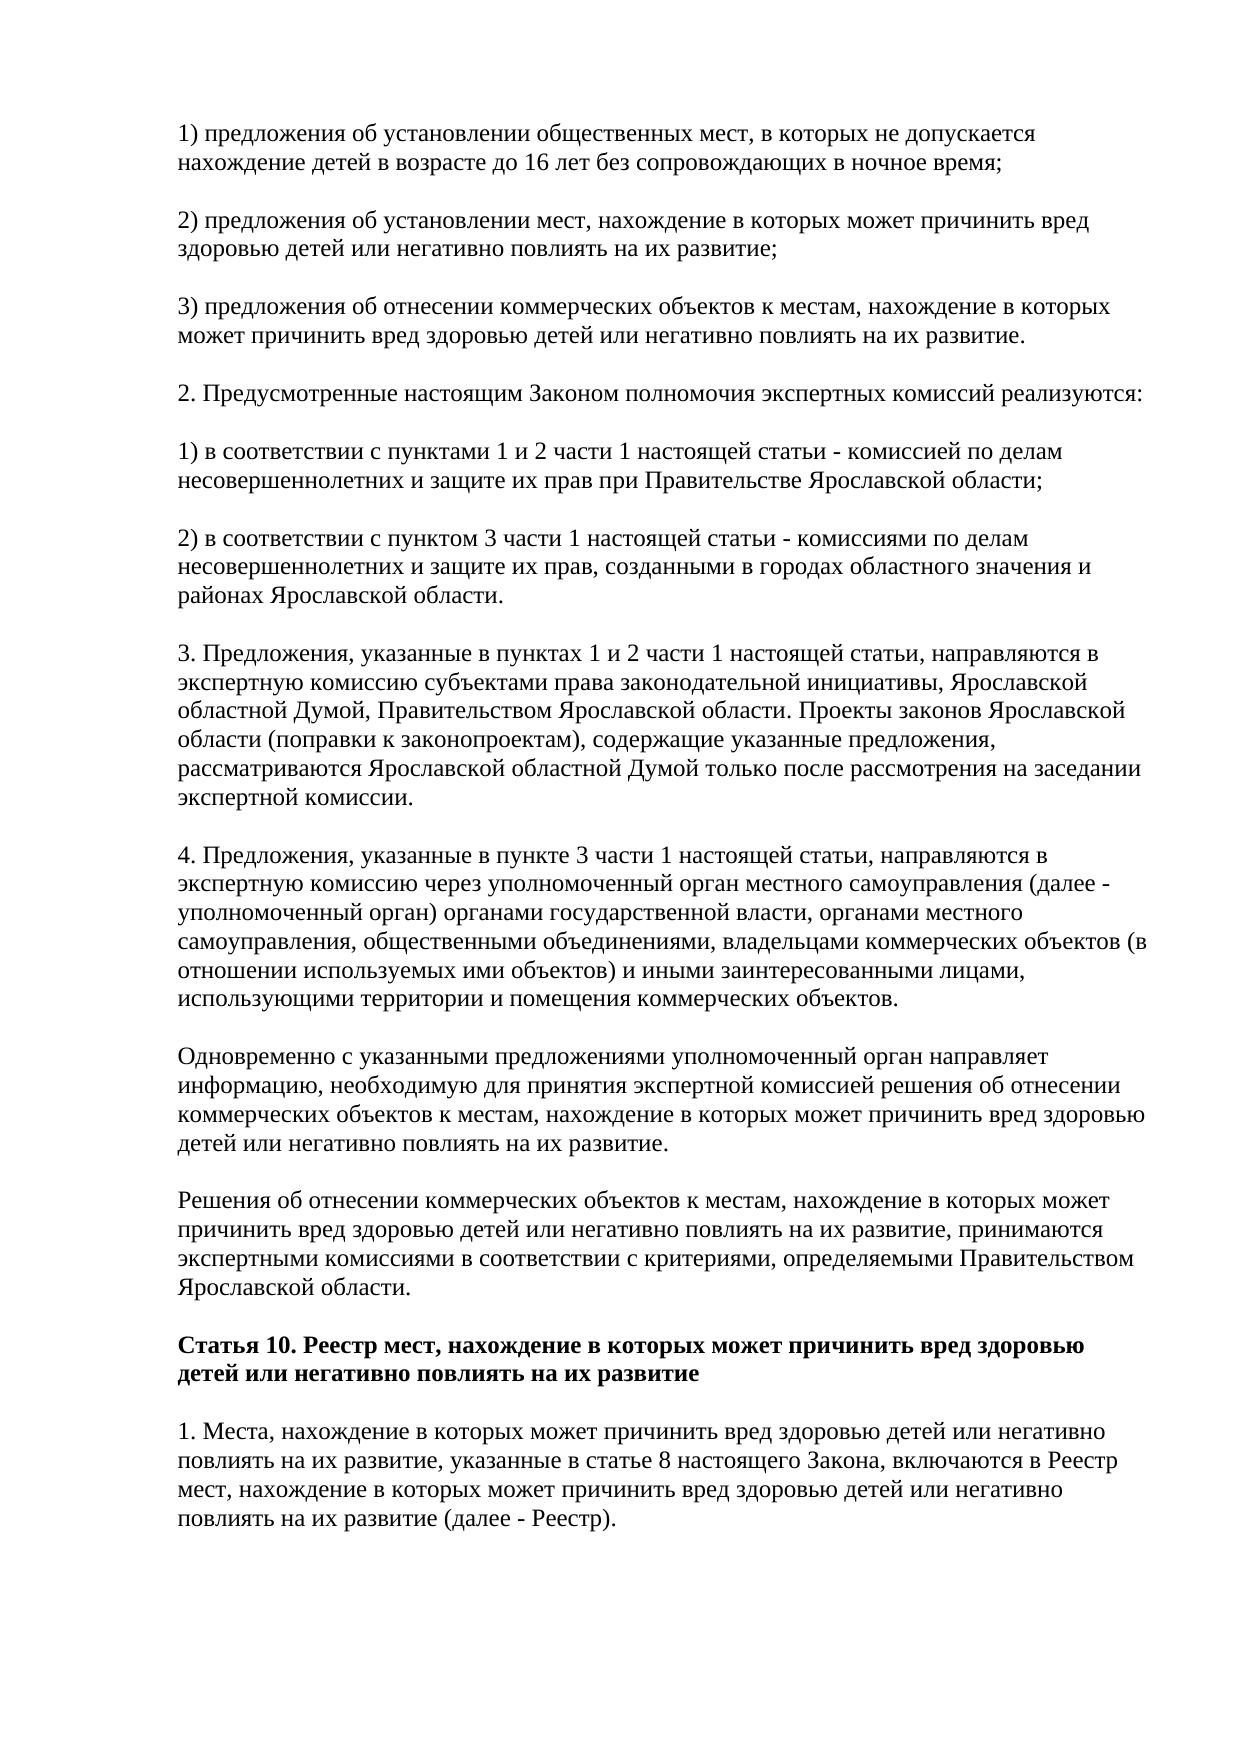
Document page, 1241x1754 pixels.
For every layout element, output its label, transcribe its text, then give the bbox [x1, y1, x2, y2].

text 4. Предложения, указанные в пункте 3 части 1 настоящей статьи, направляются в экспертную комиссию через уполномоченный орган местного самоуправления (далее - уполномоченный орган) органами государственной власти, органами местного самоуправления, общественными объединениями, владельцами коммерческих объектов (в отношении используемых ими объектов) и иными заинтересованными лицами, использующими территории и помещения коммерческих объектов. [177, 840, 1152, 1012]
text Решения об отнесении коммерческих объектов к местам, нахождение в которых может причинить вред здоровью детей или негативно повлиять на их развитие, принимаются экспертными комиссиями в соответствии с критериями, определяемыми Правительством Ярославской области. [177, 1186, 1152, 1301]
text 2. Предусмотренные настоящим Законом полномочия экспертных комиссий реализуются: [177, 378, 1152, 407]
text 3) предложения об отнесении коммерческих объектов к местам, нахождение в которых может причинить вред здоровью детей или негативно повлиять на их развитие. [177, 291, 1152, 349]
text 2) в соответствии с пунктом 3 части 1 настоящей статьи - комиссиями по делам несовершеннолетних и защите их прав, созданными в городах областного значения и районах Ярославской области. [177, 523, 1152, 609]
text 1. Места, нахождение в которых может причинить вред здоровью детей или негативно повлиять на их развитие, указанные в статье 8 настоящего Закона, включаются в Реестр мест, нахождение в которых может причинить вред здоровью детей или негативно повлиять на их развитие (далее - Реестр). [177, 1416, 1152, 1531]
text Одновременно с указанными предложениями уполномоченный орган направляет информацию, необходимую для принятия экспертной комиссией решения об отнесении коммерческих объектов к местам, нахождение в которых может причинить вред здоровью детей или негативно повлиять на их развитие. [177, 1041, 1152, 1156]
text 3. Предложения, указанные в пунктах 1 и 2 части 1 настоящей статьи, направляются в экспертную комиссию субъектами права законодательной инициативы, Ярославской областной Думой, Правительством Ярославской области. Проекты законов Ярославской области (поправки к законопроектам), содержащие указанные предложения, рассматриваются Ярославской областной Думой только после рассмотрения на заседании экспертной комиссии. [177, 638, 1152, 811]
text 1) в соответствии с пунктами 1 и 2 части 1 настоящей статьи - комиссией по делам несовершеннолетних и защите их прав при Правительстве Ярославской области; [177, 436, 1152, 493]
text Статья 10. Реестр мест, нахождение в которых может причинить вред здоровью детей или негативно повлиять на их развитие [177, 1330, 1152, 1387]
text 1) предложения об установлении общественных мест, в которых не допускается нахождение детей в возрасте до 16 лет без сопровождающих в ночное время; [177, 118, 1152, 176]
text 2) предложения об установлении мест, нахождение в которых может причинить вред здоровью детей или негативно повлиять на их развитие; [177, 205, 1152, 262]
